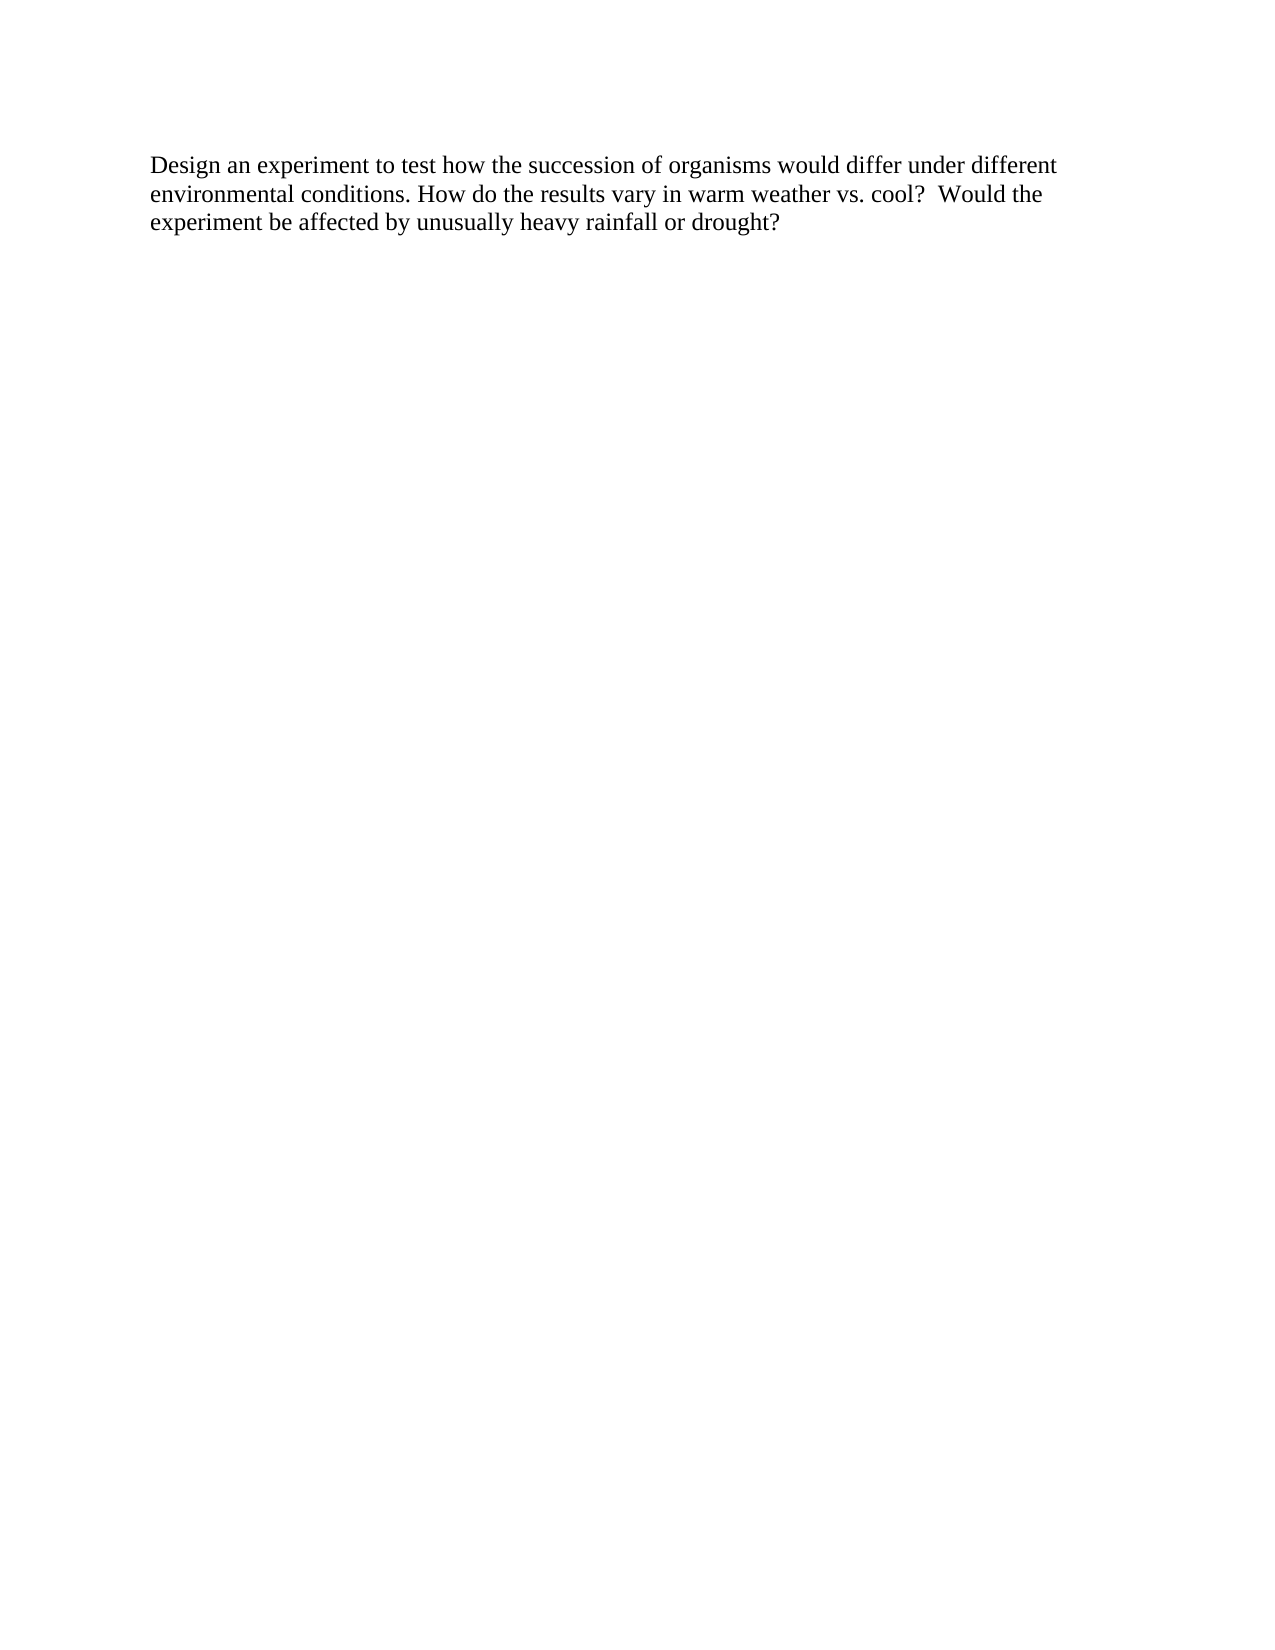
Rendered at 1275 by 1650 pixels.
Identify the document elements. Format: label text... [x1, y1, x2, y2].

text Design an experiment to test how the succession of organisms would differ under different environmental conditions. How do the results vary in warm weather vs. cool? Would the experiment be affected by unusually heavy rainfall or drought? [150, 150, 1125, 236]
